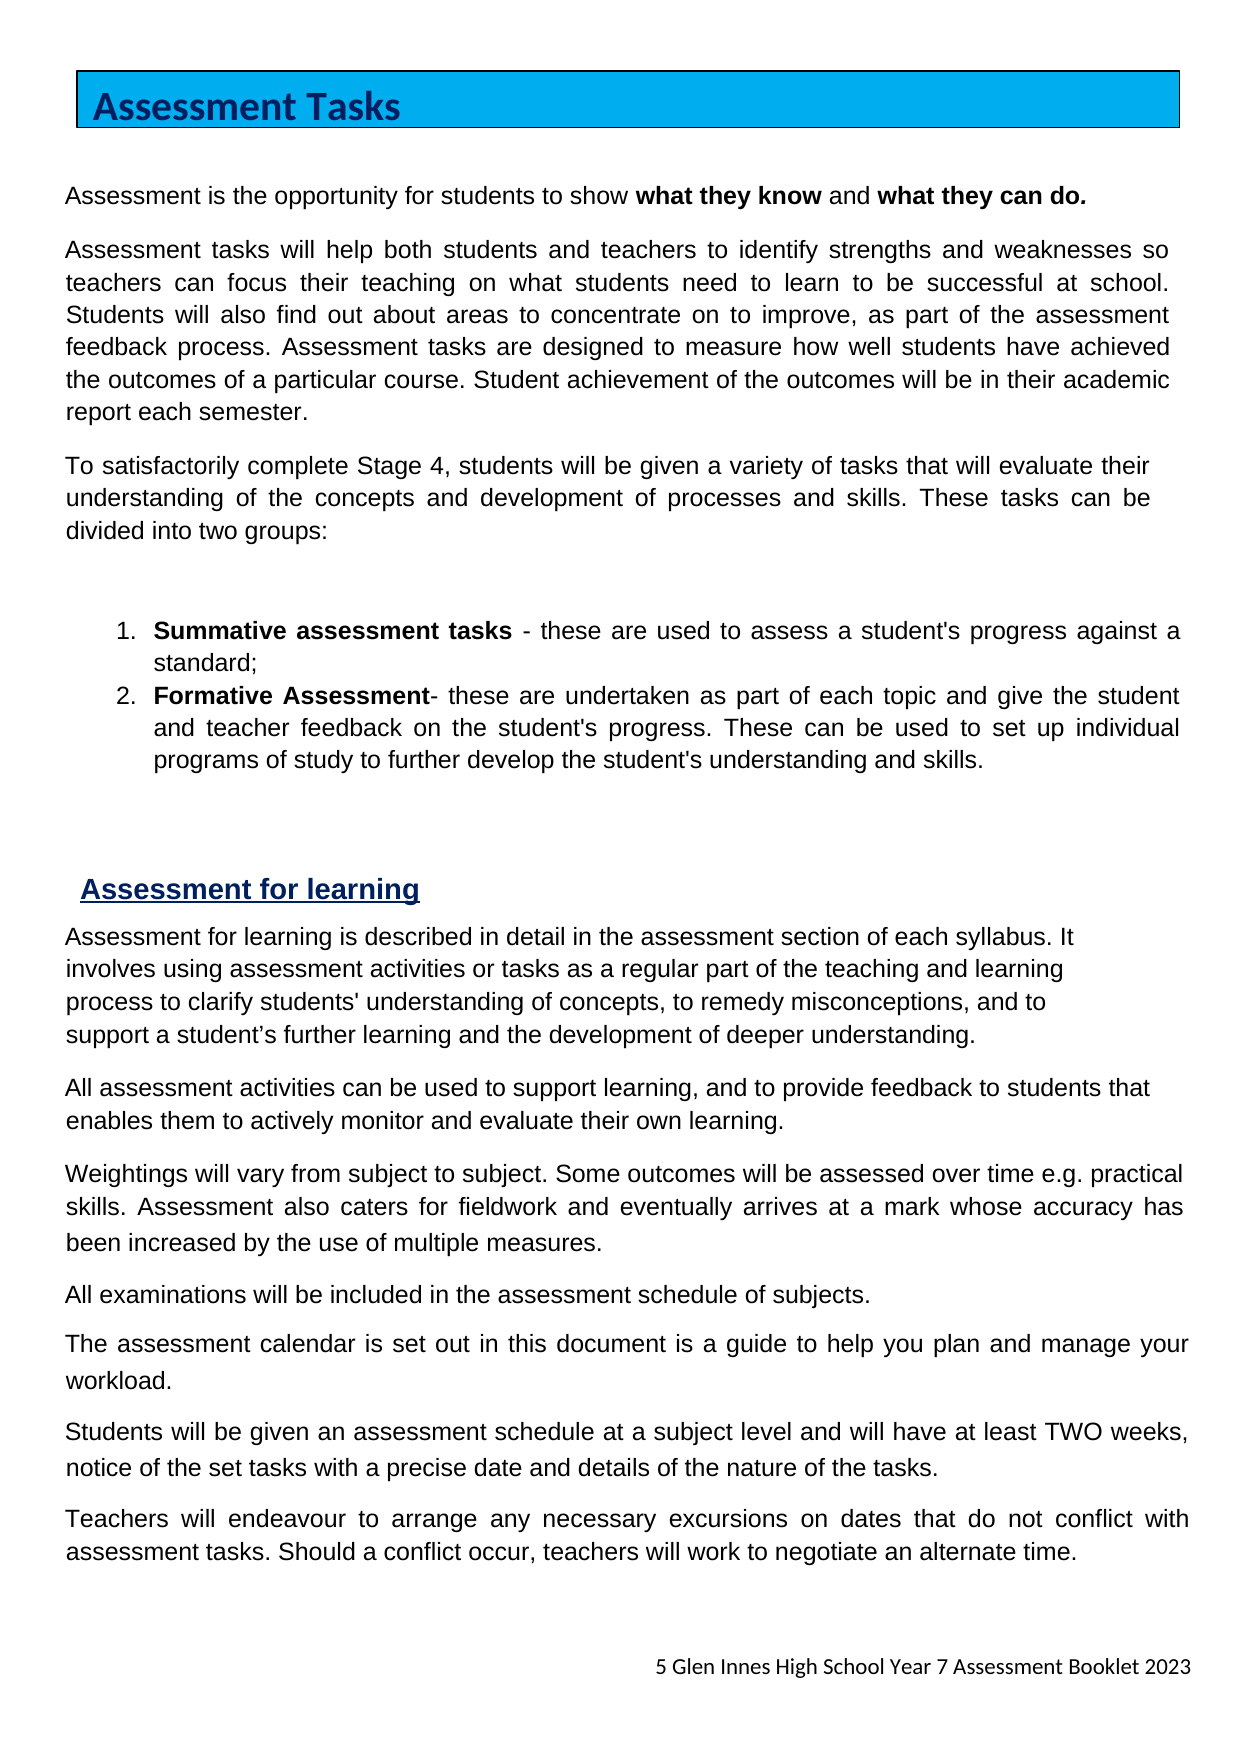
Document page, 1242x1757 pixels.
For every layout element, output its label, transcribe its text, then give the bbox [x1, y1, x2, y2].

subtitle Assessment for learning [80, 872, 1191, 905]
text Assessment for learning is described in detail in the assessment section of each syllabus. It involves using assessment activities or tasks as a regular part of the teaching and learning process to clarify students' understanding of concepts, to remedy misconceptions, and to support a student’s further learning and the development of deeper understanding. [64, 922, 1114, 1048]
list Summative assessment tasks - these are used to assess a student's progress against a standard; [116, 616, 1182, 677]
list Formative Assessment- these are undertaken as part of each topic and give the student and teacher feedback on the student's progress. These can be used to set up individual programs of study to further develop the student's understanding and skills. [116, 681, 1182, 774]
text Teachers will endeavour to arrange any necessary excursions on dates that do not conflict with assessment tasks. Should a conflict occur, teachers will work to negotiate an alternate time. [64, 1504, 1192, 1565]
text The assessment calendar is set out in this document is a guide to help you plan and manage your workload. [64, 1329, 1192, 1397]
text Assessment tasks will help both students and teachers to identify strengths and weaknesses so teachers can focus their teaching on what students need to learn to be successful at school. Students will also find out about areas to concentrate on to improve, as part of the assessment feedback process. Assessment tasks are designed to measure how well students have achieved the outcomes of a particular course. Student achievement of the outcomes will be in their academic report each semester. [64, 235, 1172, 426]
text Assessment is the opportunity for students to show what they know and what they can do. [64, 181, 1172, 210]
text To satisfactorily complete Stage 4, students will be given a variety of tasks that will evaluate their understanding of the concepts and development of processes and skills. These tasks can be divided into two groups: [64, 451, 1153, 544]
text All assessment activities can be used to support learning, and to provide feedback to students that enables them to actively monitor and evaluate their own learning. [64, 1073, 1152, 1134]
text All examinations will be included in the assessment schedule of subjects. [64, 1280, 1172, 1308]
text Weightings will vary from subject to subject. Some outcomes will be assessed over time e.g. practical skills. Assessment also caters for fieldwork and eventually arrives at a mark whose accuracy has been increased by the use of multiple measures. [64, 1159, 1185, 1259]
text Students will be given an assessment schedule at a subject level and will have at least TWO weeks, notice of the set tasks with a precise date and details of the nature of the tasks. [64, 1417, 1192, 1484]
